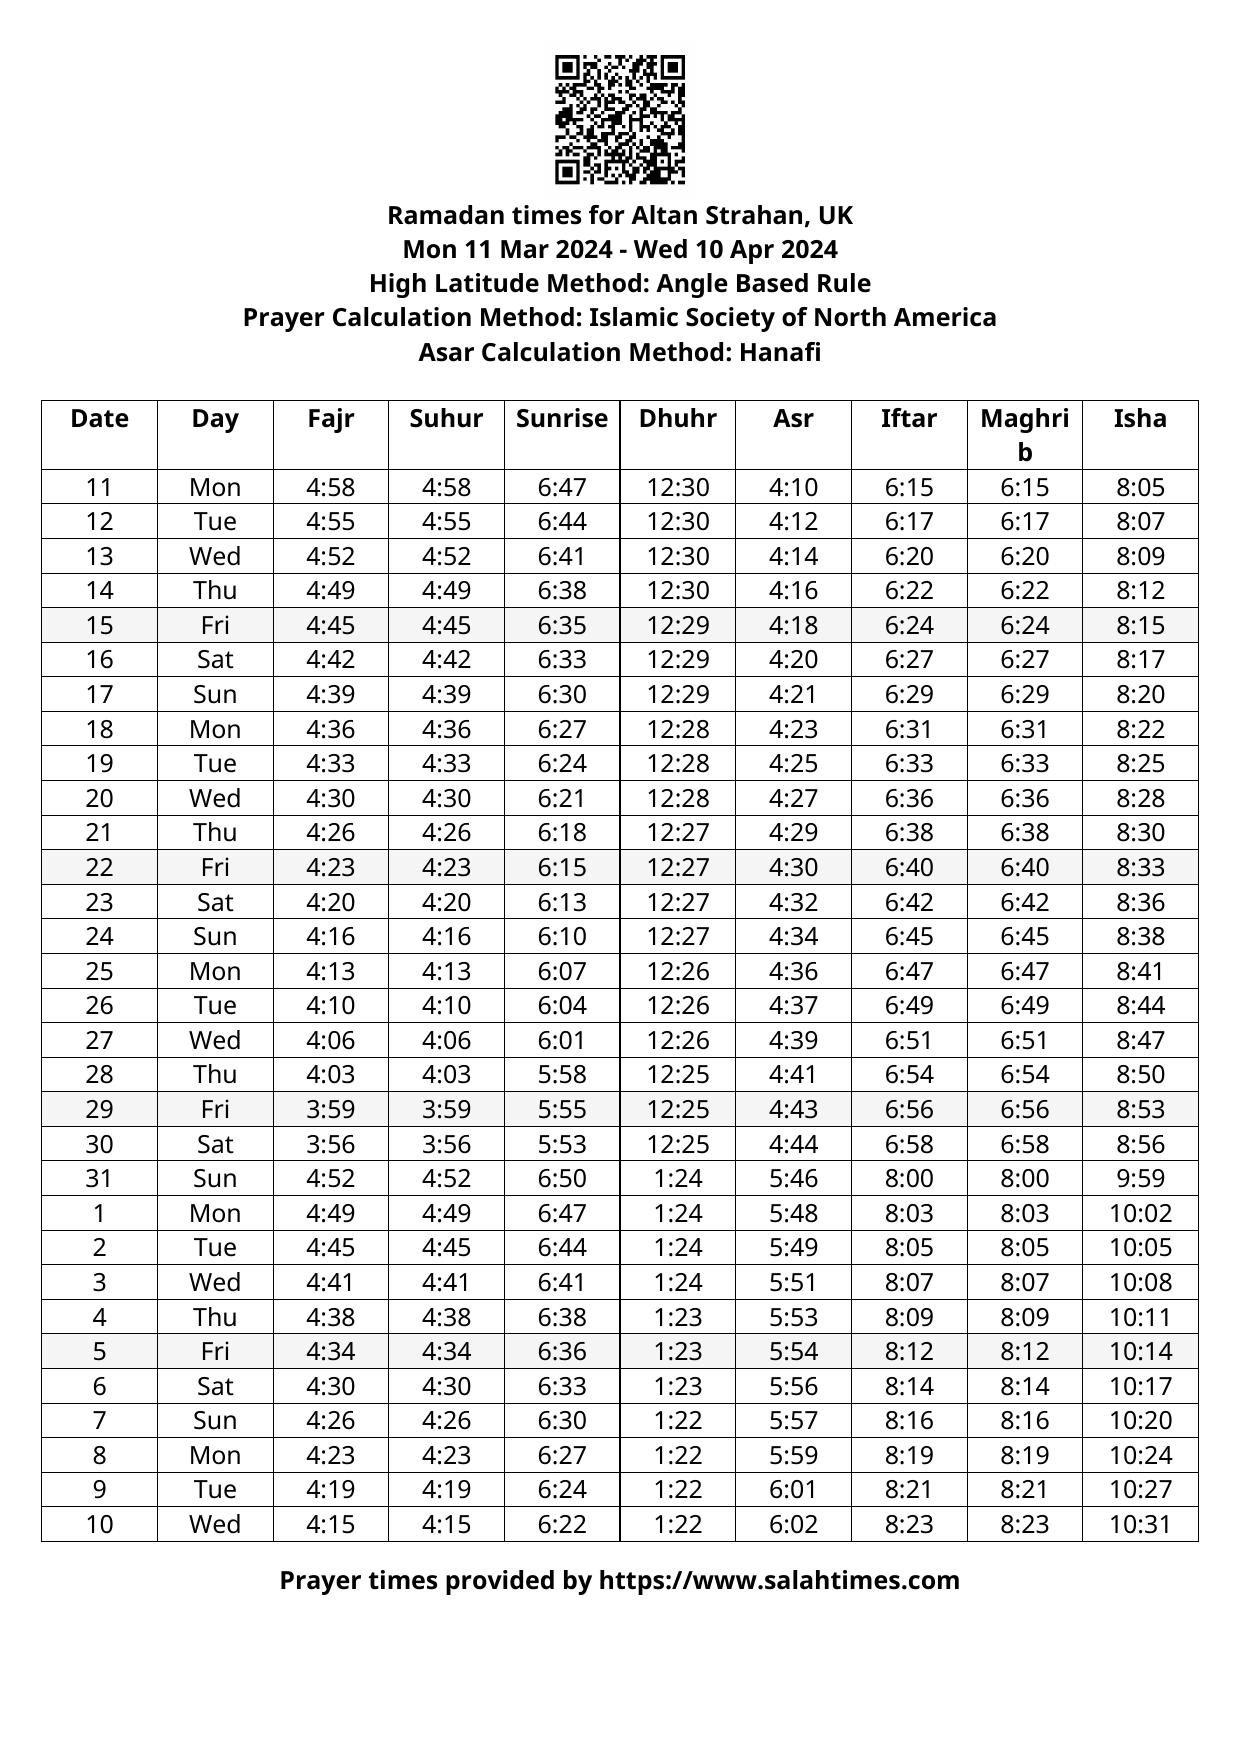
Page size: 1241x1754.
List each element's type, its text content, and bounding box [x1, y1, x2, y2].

table_cell Fri [158, 1334, 273, 1368]
table_cell 6:20 [852, 539, 967, 572]
table_cell 6:44 [505, 504, 619, 538]
table_cell Tue [158, 746, 273, 780]
table_cell 4:15 [389, 1507, 504, 1541]
table_cell 4:29 [736, 816, 851, 849]
table_cell 8:19 [968, 1438, 1082, 1472]
table_cell 5 [42, 1334, 157, 1368]
table_cell 4:23 [389, 1438, 504, 1472]
table_cell 6:33 [968, 746, 1082, 780]
table_cell 8:12 [968, 1334, 1082, 1368]
table_cell 6:51 [968, 1023, 1082, 1057]
table_cell 5:46 [736, 1161, 851, 1195]
table_cell 13 [42, 539, 157, 572]
table_cell 5:58 [505, 1058, 619, 1091]
table_cell 12:28 [621, 746, 735, 780]
table_cell 6:58 [852, 1127, 967, 1160]
table_cell 4:43 [736, 1092, 851, 1126]
table_cell 9:59 [1083, 1161, 1198, 1195]
table_cell 4:26 [389, 816, 504, 849]
table_cell 8:09 [852, 1300, 967, 1333]
table_cell Mon [158, 954, 273, 987]
table_cell 12:25 [621, 1058, 735, 1091]
table_cell 5:49 [736, 1231, 851, 1264]
table_cell 8:07 [968, 1265, 1082, 1299]
table_cell 25 [42, 954, 157, 987]
table_cell 6:13 [505, 885, 619, 918]
table_cell Tue [158, 1473, 273, 1506]
table_cell 6:49 [852, 989, 967, 1022]
table_cell 11 [42, 470, 157, 503]
table_cell 12:29 [621, 677, 735, 711]
table_cell 6:27 [505, 1438, 619, 1472]
table_cell 1:24 [621, 1265, 735, 1299]
table_cell 22 [42, 850, 157, 884]
picture [542, 41, 699, 198]
table_cell 4:49 [274, 574, 388, 607]
table_cell Fri [158, 608, 273, 642]
table_cell 1:23 [621, 1334, 735, 1368]
table_cell 6:17 [968, 504, 1082, 538]
table_cell 8:33 [1083, 850, 1198, 884]
table_cell 5:53 [736, 1300, 851, 1333]
table_cell 4:45 [274, 1231, 388, 1264]
table_cell 4:55 [274, 504, 388, 538]
table_cell 6:15 [968, 470, 1082, 503]
table_cell 4:49 [389, 574, 504, 607]
table_header Sunrise [505, 401, 619, 469]
table_cell 6:21 [505, 781, 619, 814]
table_cell 2 [42, 1231, 157, 1264]
table_cell 6:29 [852, 677, 967, 711]
table_cell 4:33 [389, 746, 504, 780]
table_cell 4:16 [274, 919, 388, 953]
table_cell 8:20 [1083, 677, 1198, 711]
table_cell 5:51 [736, 1265, 851, 1299]
table_cell 1:23 [621, 1300, 735, 1333]
table_cell Fri [158, 1092, 273, 1126]
table_cell 8:30 [1083, 816, 1198, 849]
table_cell 6:47 [968, 954, 1082, 987]
table_cell 31 [42, 1161, 157, 1195]
table_cell 10:24 [1083, 1438, 1198, 1472]
table_cell 4:45 [389, 1231, 504, 1264]
table_cell 4:30 [736, 850, 851, 884]
table_cell 4:10 [389, 989, 504, 1022]
table_cell 12:28 [621, 781, 735, 814]
table_cell 4:49 [389, 1196, 504, 1229]
table_header Dhuhr [621, 401, 735, 469]
table_cell 4:30 [389, 1369, 504, 1402]
table_cell 6:17 [852, 504, 967, 538]
table_cell 4:38 [274, 1300, 388, 1333]
text Asar Calculation Method: Hanafi [42, 334, 1198, 368]
table_cell 8:53 [1083, 1092, 1198, 1126]
table_cell 8:21 [968, 1473, 1082, 1506]
table_cell 5:48 [736, 1196, 851, 1229]
table_cell 4:45 [274, 608, 388, 642]
table_cell 4:36 [736, 954, 851, 987]
table_cell 4:18 [736, 608, 851, 642]
table_cell Thu [158, 1058, 273, 1091]
table_cell 6:47 [505, 470, 619, 503]
table_cell 23 [42, 885, 157, 918]
table_cell 1:24 [621, 1196, 735, 1229]
table_cell 5:56 [736, 1369, 851, 1402]
table_cell 10:17 [1083, 1369, 1198, 1402]
table_cell 4:41 [736, 1058, 851, 1091]
table_cell Mon [158, 1438, 273, 1472]
table_cell 6:36 [505, 1334, 619, 1368]
table_cell 4:52 [389, 539, 504, 572]
table_cell 8:47 [1083, 1023, 1198, 1057]
table_cell 4:30 [389, 781, 504, 814]
table_cell 4:36 [274, 712, 388, 745]
table_cell 6:29 [968, 677, 1082, 711]
table_cell Tue [158, 504, 273, 538]
table_cell 4:32 [736, 885, 851, 918]
table_cell 8:22 [1083, 712, 1198, 745]
table_cell 12:26 [621, 954, 735, 987]
table_cell Thu [158, 1300, 273, 1333]
table_cell 8:25 [1083, 746, 1198, 780]
table_cell 4:58 [389, 470, 504, 503]
table_cell 4:30 [274, 1369, 388, 1402]
table_cell 4:23 [389, 850, 504, 884]
table_cell 10:14 [1083, 1334, 1198, 1368]
text Prayer times provided by https://www.salahtimes.com [42, 1563, 1198, 1597]
table_cell 4:55 [389, 504, 504, 538]
table_cell 6:50 [505, 1161, 619, 1195]
table_cell 1:24 [621, 1231, 735, 1264]
table_cell Wed [158, 781, 273, 814]
table_header Date [42, 401, 157, 469]
table_cell 6:33 [852, 746, 967, 780]
table_cell 8:09 [968, 1300, 1082, 1333]
table_cell 4:25 [736, 746, 851, 780]
table_cell 3:59 [389, 1092, 504, 1126]
table_cell 4:20 [274, 885, 388, 918]
table_cell 4:03 [274, 1058, 388, 1091]
table_cell 8:38 [1083, 919, 1198, 953]
table_cell Mon [158, 712, 273, 745]
table_cell 8:17 [1083, 643, 1198, 676]
table_cell 10:11 [1083, 1300, 1198, 1333]
table_cell 4:49 [274, 1196, 388, 1229]
table_cell 1:22 [621, 1438, 735, 1472]
table_cell 8:41 [1083, 954, 1198, 987]
text Ramadan times for Altan Strahan, UK [42, 198, 1198, 232]
table_cell 5:57 [736, 1404, 851, 1437]
table_cell Sat [158, 643, 273, 676]
table_cell Tue [158, 1231, 273, 1264]
table_cell 6:44 [505, 1231, 619, 1264]
table_cell 12:25 [621, 1127, 735, 1160]
table_cell 1:22 [621, 1404, 735, 1437]
table_cell Wed [158, 1023, 273, 1057]
table_cell 4:33 [274, 746, 388, 780]
table_cell 30 [42, 1127, 157, 1160]
table_cell 4:26 [274, 1404, 388, 1437]
table_cell 12:26 [621, 1023, 735, 1057]
table_cell 4:42 [389, 643, 504, 676]
table_cell 4:38 [389, 1300, 504, 1333]
table_cell 12:30 [621, 470, 735, 503]
table_cell 8:23 [852, 1507, 967, 1541]
table_cell Sat [158, 1127, 273, 1160]
table_cell Wed [158, 1507, 273, 1541]
table_cell 12:30 [621, 504, 735, 538]
table_cell 12:27 [621, 850, 735, 884]
table_cell 6:07 [505, 954, 619, 987]
table_cell Fri [158, 850, 273, 884]
table_cell 4:21 [736, 677, 851, 711]
table_cell 6:41 [505, 1265, 619, 1299]
table_cell 6:51 [852, 1023, 967, 1057]
table_cell 4:26 [274, 816, 388, 849]
table_cell 8:14 [852, 1369, 967, 1402]
table_cell 6:58 [968, 1127, 1082, 1160]
table_cell 6:40 [852, 850, 967, 884]
table_cell 7 [42, 1404, 157, 1437]
table_cell Sat [158, 885, 273, 918]
table_cell 6:38 [505, 1300, 619, 1333]
table_cell 10:08 [1083, 1265, 1198, 1299]
table_cell Thu [158, 574, 273, 607]
table_cell 8:21 [852, 1473, 967, 1506]
table_cell 6:35 [505, 608, 619, 642]
table_cell 6:45 [852, 919, 967, 953]
table_cell 4:39 [389, 677, 504, 711]
table_cell 6:30 [505, 1404, 619, 1437]
table_cell 6:27 [968, 643, 1082, 676]
table_cell Wed [158, 539, 273, 572]
table_cell 6:15 [505, 850, 619, 884]
table_cell 6:36 [852, 781, 967, 814]
table_cell 5:53 [505, 1127, 619, 1160]
table_cell 28 [42, 1058, 157, 1091]
table_cell 8:00 [852, 1161, 967, 1195]
table_cell 6:42 [968, 885, 1082, 918]
table_cell 8:12 [852, 1334, 967, 1368]
table_cell 4:23 [274, 850, 388, 884]
table_cell 4:20 [389, 885, 504, 918]
table_cell 12:27 [621, 885, 735, 918]
table_cell 4:16 [389, 919, 504, 953]
table_cell 12:30 [621, 539, 735, 572]
table_cell 4:27 [736, 781, 851, 814]
table_cell Mon [158, 1196, 273, 1229]
table_cell 8:56 [1083, 1127, 1198, 1160]
table_cell 8:19 [852, 1438, 967, 1472]
table_cell 8:09 [1083, 539, 1198, 572]
table_cell Mon [158, 470, 273, 503]
table_cell 8:14 [968, 1369, 1082, 1402]
table_cell 6:24 [852, 608, 967, 642]
table_cell 4:52 [389, 1161, 504, 1195]
table_cell 21 [42, 816, 157, 849]
table_cell 4:19 [389, 1473, 504, 1506]
table_cell 8:00 [968, 1161, 1082, 1195]
table_cell 4:19 [274, 1473, 388, 1506]
table_cell 4:58 [274, 470, 388, 503]
table_cell 12:29 [621, 643, 735, 676]
table_cell 6:01 [505, 1023, 619, 1057]
table_cell 6:10 [505, 919, 619, 953]
table_cell Sat [158, 1369, 273, 1402]
table_cell 4:06 [389, 1023, 504, 1057]
table_cell 6:49 [968, 989, 1082, 1022]
table_cell 4:34 [389, 1334, 504, 1368]
table_cell 20 [42, 781, 157, 814]
table_cell 29 [42, 1092, 157, 1126]
table_cell 8:50 [1083, 1058, 1198, 1091]
table_cell 12:29 [621, 608, 735, 642]
table_cell 12:25 [621, 1092, 735, 1126]
table_header Iftar [852, 401, 967, 469]
table_cell 6:02 [736, 1507, 851, 1541]
table_cell 4:13 [389, 954, 504, 987]
table_cell 8:36 [1083, 885, 1198, 918]
table_cell 6:47 [852, 954, 967, 987]
table_cell 4:34 [736, 919, 851, 953]
table_cell 6:33 [505, 1369, 619, 1402]
table_cell 8:03 [852, 1196, 967, 1229]
table_cell 6:54 [968, 1058, 1082, 1091]
table_cell 6:24 [505, 1473, 619, 1506]
table_cell 3:59 [274, 1092, 388, 1126]
table_cell 6:22 [968, 574, 1082, 607]
table_cell 8:16 [852, 1404, 967, 1437]
table_cell 4:52 [274, 539, 388, 572]
table_header Maghrib [968, 401, 1082, 469]
table_cell 6:45 [968, 919, 1082, 953]
table_cell 19 [42, 746, 157, 780]
table_cell 10:05 [1083, 1231, 1198, 1264]
table_cell 17 [42, 677, 157, 711]
table_cell 4:13 [274, 954, 388, 987]
table_cell 9 [42, 1473, 157, 1506]
table_cell 4:15 [274, 1507, 388, 1541]
table_header Asr [736, 401, 851, 469]
table_cell 6:36 [968, 781, 1082, 814]
table_cell Tue [158, 989, 273, 1022]
table_cell 6:27 [852, 643, 967, 676]
table_cell 6:24 [505, 746, 619, 780]
table_cell 8:15 [1083, 608, 1198, 642]
table_cell Sun [158, 919, 273, 953]
table_cell Wed [158, 1265, 273, 1299]
table_cell 8:12 [1083, 574, 1198, 607]
table_cell 4:42 [274, 643, 388, 676]
table_cell 4:39 [736, 1023, 851, 1057]
table_cell 14 [42, 574, 157, 607]
table_cell 6:47 [505, 1196, 619, 1229]
table_cell 4:26 [389, 1404, 504, 1437]
table_cell 4:41 [274, 1265, 388, 1299]
table_cell 8:16 [968, 1404, 1082, 1437]
table_cell 4:39 [274, 677, 388, 711]
table_cell 6 [42, 1369, 157, 1402]
table_cell 6:31 [968, 712, 1082, 745]
table_cell 4:06 [274, 1023, 388, 1057]
table_cell 4:37 [736, 989, 851, 1022]
table_cell 6:38 [852, 816, 967, 849]
table_cell 6:38 [505, 574, 619, 607]
table_cell 12:28 [621, 712, 735, 745]
table_cell 4:41 [389, 1265, 504, 1299]
table_cell 4:23 [736, 712, 851, 745]
table_cell 27 [42, 1023, 157, 1057]
table_cell 10 [42, 1507, 157, 1541]
table_cell 6:31 [852, 712, 967, 745]
table_cell 6:38 [968, 816, 1082, 849]
table_cell 4:45 [389, 608, 504, 642]
table_cell 1:24 [621, 1161, 735, 1195]
table_cell 3:56 [389, 1127, 504, 1160]
table_cell 8:28 [1083, 781, 1198, 814]
table_cell 6:01 [736, 1473, 851, 1506]
table_cell 10:31 [1083, 1507, 1198, 1541]
table_cell 6:42 [852, 885, 967, 918]
table_cell 8:03 [968, 1196, 1082, 1229]
table_cell 8:23 [968, 1507, 1082, 1541]
table_cell 8:07 [1083, 504, 1198, 538]
table_cell 4:23 [274, 1438, 388, 1472]
table_cell 4:20 [736, 643, 851, 676]
table_cell 12:30 [621, 574, 735, 607]
table_cell 6:33 [505, 643, 619, 676]
table_cell Sun [158, 677, 273, 711]
table_cell 8:44 [1083, 989, 1198, 1022]
table_cell 8:07 [852, 1265, 967, 1299]
table_cell 10:02 [1083, 1196, 1198, 1229]
table_cell 4:16 [736, 574, 851, 607]
table_cell Sun [158, 1404, 273, 1437]
table_cell 6:40 [968, 850, 1082, 884]
table_cell 8:05 [852, 1231, 967, 1264]
table_cell 1:22 [621, 1473, 735, 1506]
table_header Day [158, 401, 273, 469]
table_cell 4:10 [274, 989, 388, 1022]
table_cell 5:54 [736, 1334, 851, 1368]
table_cell 4:34 [274, 1334, 388, 1368]
table_cell 4:12 [736, 504, 851, 538]
table_cell 3 [42, 1265, 157, 1299]
table_cell 4:03 [389, 1058, 504, 1091]
table_cell 6:15 [852, 470, 967, 503]
table_cell 1 [42, 1196, 157, 1229]
table_cell Sun [158, 1161, 273, 1195]
table_cell 5:59 [736, 1438, 851, 1472]
table_cell 6:54 [852, 1058, 967, 1091]
table_cell 12:27 [621, 919, 735, 953]
table_cell 10:20 [1083, 1404, 1198, 1437]
table_header Suhur [389, 401, 504, 469]
table_cell 6:22 [852, 574, 967, 607]
table_cell 6:41 [505, 539, 619, 572]
table_cell 3:56 [274, 1127, 388, 1160]
table_cell 4:30 [274, 781, 388, 814]
table_cell 6:24 [968, 608, 1082, 642]
table_cell 4:52 [274, 1161, 388, 1195]
table_cell 18 [42, 712, 157, 745]
table_cell 6:20 [968, 539, 1082, 572]
table_header Fajr [274, 401, 388, 469]
text Prayer Calculation Method: Islamic Society of North America [42, 300, 1198, 334]
table_cell 12:27 [621, 816, 735, 849]
text High Latitude Method: Angle Based Rule [42, 266, 1198, 300]
table_cell 24 [42, 919, 157, 953]
table_cell 1:23 [621, 1369, 735, 1402]
table_cell 4 [42, 1300, 157, 1333]
table_cell 6:22 [505, 1507, 619, 1541]
table_cell 15 [42, 608, 157, 642]
table_header Isha [1083, 401, 1198, 469]
table_cell 12:26 [621, 989, 735, 1022]
table_cell 6:30 [505, 677, 619, 711]
table_cell 6:56 [852, 1092, 967, 1126]
text Mon 11 Mar 2024 - Wed 10 Apr 2024 [42, 232, 1198, 266]
table_cell 6:04 [505, 989, 619, 1022]
table_cell 26 [42, 989, 157, 1022]
table_cell 6:18 [505, 816, 619, 849]
table_cell 8:05 [1083, 470, 1198, 503]
table_cell 4:36 [389, 712, 504, 745]
table_cell 8 [42, 1438, 157, 1472]
table_cell 8:05 [968, 1231, 1082, 1264]
table_cell 1:22 [621, 1507, 735, 1541]
table_cell 4:14 [736, 539, 851, 572]
table_cell 6:56 [968, 1092, 1082, 1126]
table_cell 4:44 [736, 1127, 851, 1160]
table_cell 6:27 [505, 712, 619, 745]
table_cell 10:27 [1083, 1473, 1198, 1506]
table_cell Thu [158, 816, 273, 849]
table_cell 4:10 [736, 470, 851, 503]
table_cell 5:55 [505, 1092, 619, 1126]
table_cell 16 [42, 643, 157, 676]
table_cell 12 [42, 504, 157, 538]
